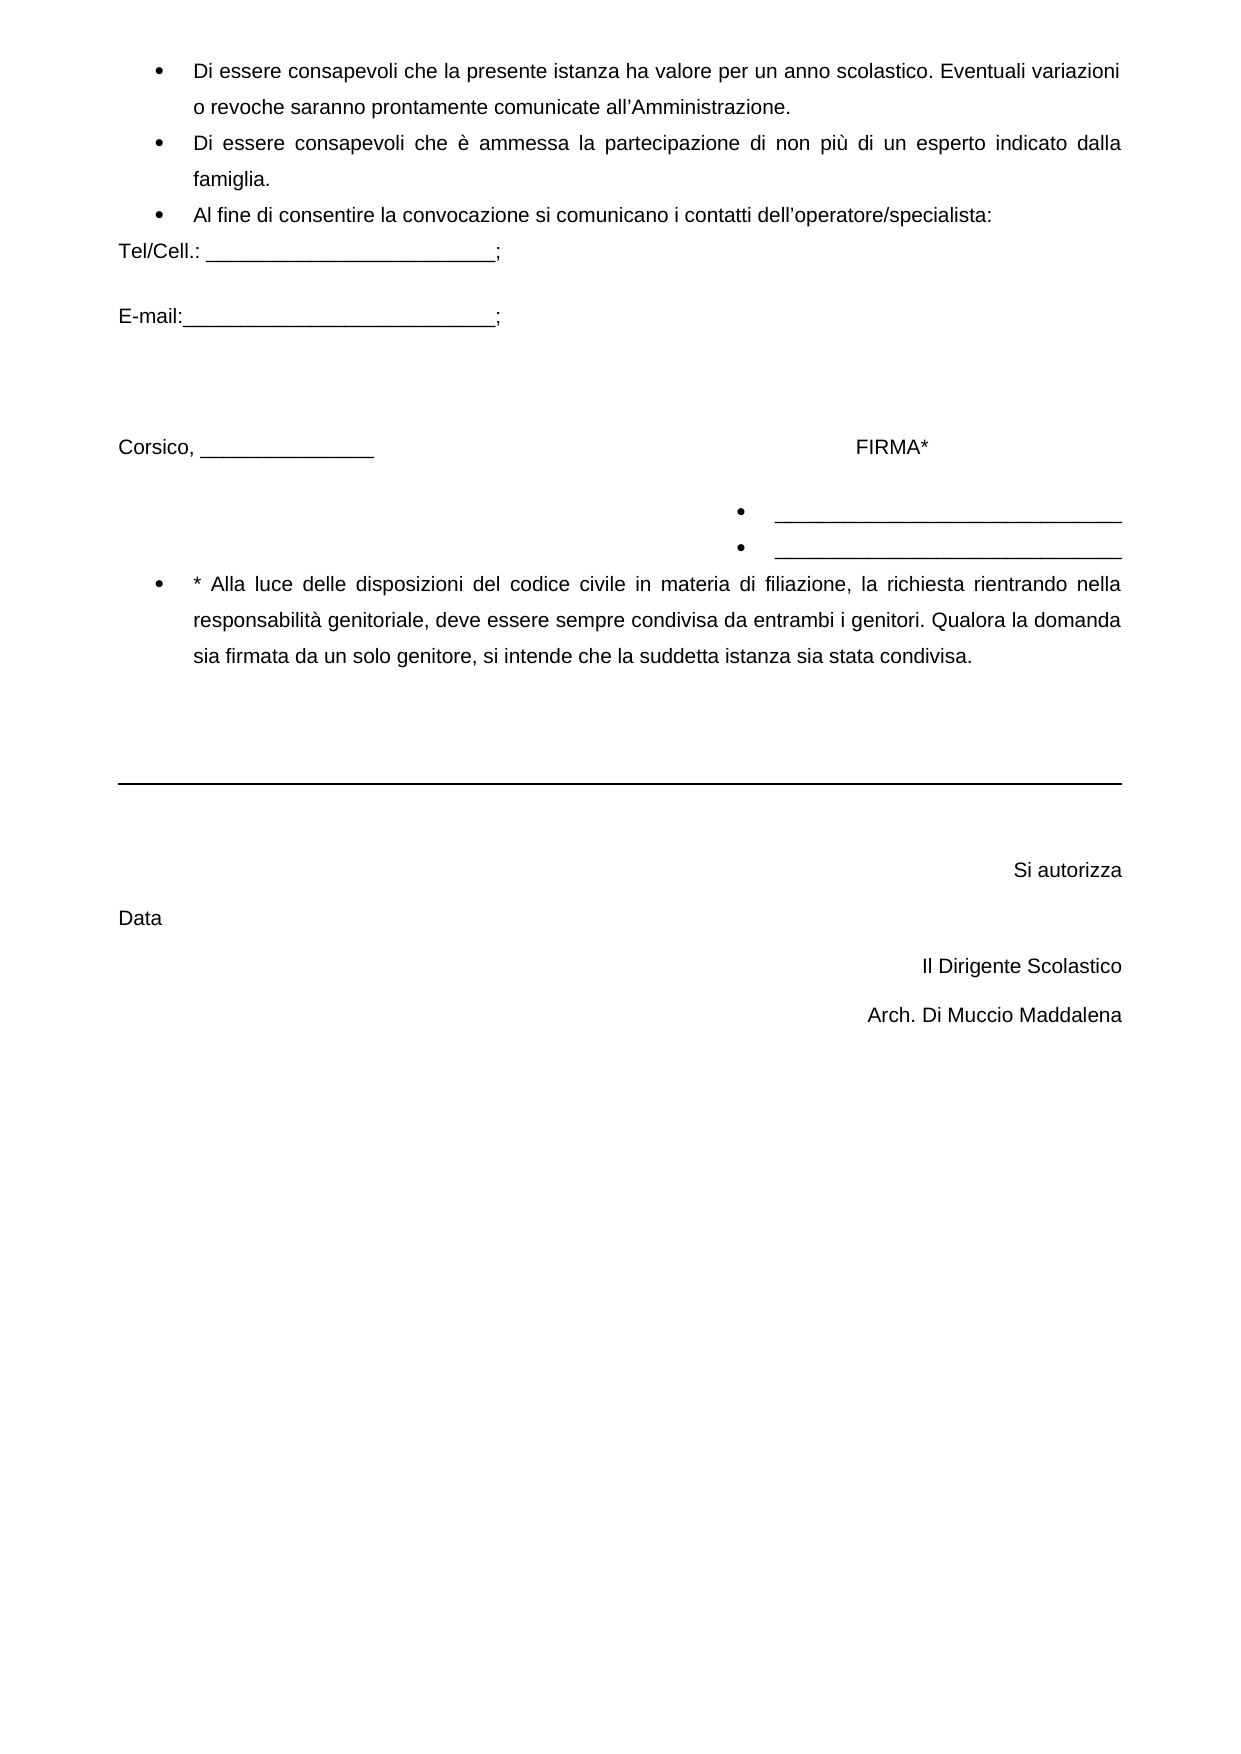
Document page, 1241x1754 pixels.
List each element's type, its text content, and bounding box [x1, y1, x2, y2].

list Di essere consapevoli che la presente istanza ha valore per un anno scolastico. Eventuali variazioni o revoche saranno prontamente comunicate all’Amministrazione. [156, 59, 1122, 119]
list ______________________________ [156, 536, 1122, 560]
text Arch. Di Muccio Maddalena [118, 1002, 1122, 1026]
list E-mail:___________________________; [118, 304, 1122, 328]
list Al fine di consentire la convocazione si comunicano i contatti dell’operatore/specialista: [156, 203, 1122, 227]
list * Alla luce delle disposizioni del codice civile in materia di filiazione, la richiesta rientrando nella responsabilità genitoriale, deve essere sempre condivisa da entrambi i genitori. Qualora la domanda sia firmata da un solo genitore, si intende che la suddetta istanza sia stata condivisa. [156, 572, 1122, 668]
list Corsico, _______________ FIRMA* [118, 434, 1122, 458]
list ______________________________ [156, 499, 1122, 524]
text Si autorizza [118, 857, 1122, 881]
text Il Dirigente Scolastico [118, 954, 1122, 978]
list Di essere consapevoli che è ammessa la partecipazione di non più di un esperto indicato dalla famiglia. [156, 131, 1122, 191]
text Data [118, 906, 1122, 930]
list Tel/Cell.: _________________________; [118, 239, 1122, 263]
